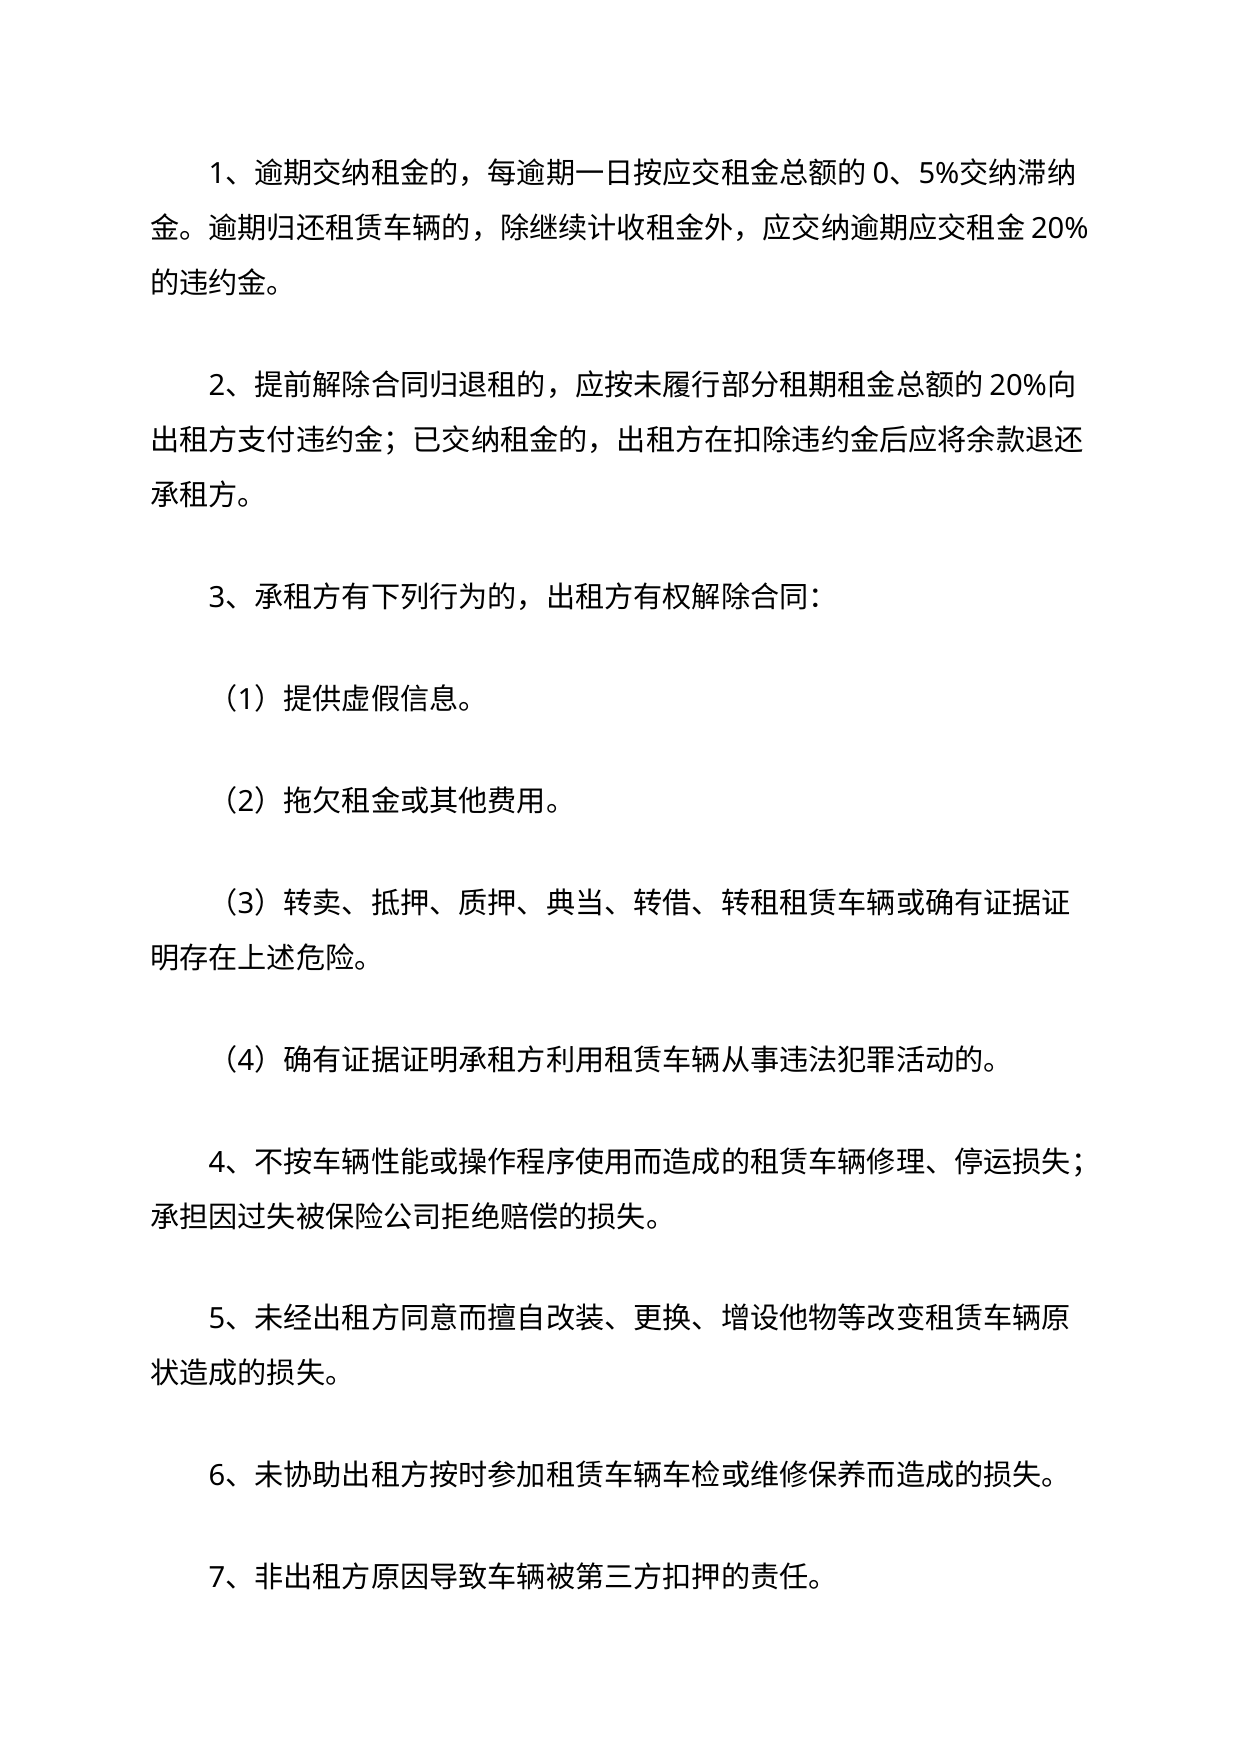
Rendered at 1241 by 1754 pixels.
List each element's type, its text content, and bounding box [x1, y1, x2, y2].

text 1、逾期交纳租金的，每逾期一日按应交租金总额的0、5%交纳滞纳金。逾期归还租赁车辆的，除继续计收租金外，应交纳逾期应交租金20%的违约金。 [150, 150, 1090, 302]
text 6、未协助出租方按时参加租赁车辆车检或维修保养而造成的损失。 [150, 1452, 1090, 1494]
text 5、未经出租方同意而擅自改装、更换、增设他物等改变租赁车辆原状造成的损失。 [150, 1295, 1090, 1392]
text （2）拖欠租金或其他费用。 [150, 777, 1090, 820]
text 4、不按车辆性能或操作程序使用而造成的租赁车辆修理、停运损失；承担因过失被保险公司拒绝赔偿的损失。 [150, 1138, 1090, 1235]
text 7、非出租方原因导致车辆被第三方扣押的责任。 [150, 1554, 1090, 1596]
text （3）转卖、抵押、质押、典当、转借、转租租赁车辆或确有证据证明存在上述危险。 [150, 879, 1090, 977]
text 3、承租方有下列行为的，出租方有权解除合同： [150, 573, 1090, 616]
text （1）提供虚假信息。 [150, 675, 1090, 718]
text 2、提前解除合同归退租的，应按未履行部分租期租金总额的20%向出租方支付违约金；已交纳租金的，出租方在扣除违约金后应将余款退还承租方。 [150, 362, 1090, 514]
text （4）确有证据证明承租方利用租赁车辆从事违法犯罪活动的。 [150, 1036, 1090, 1078]
